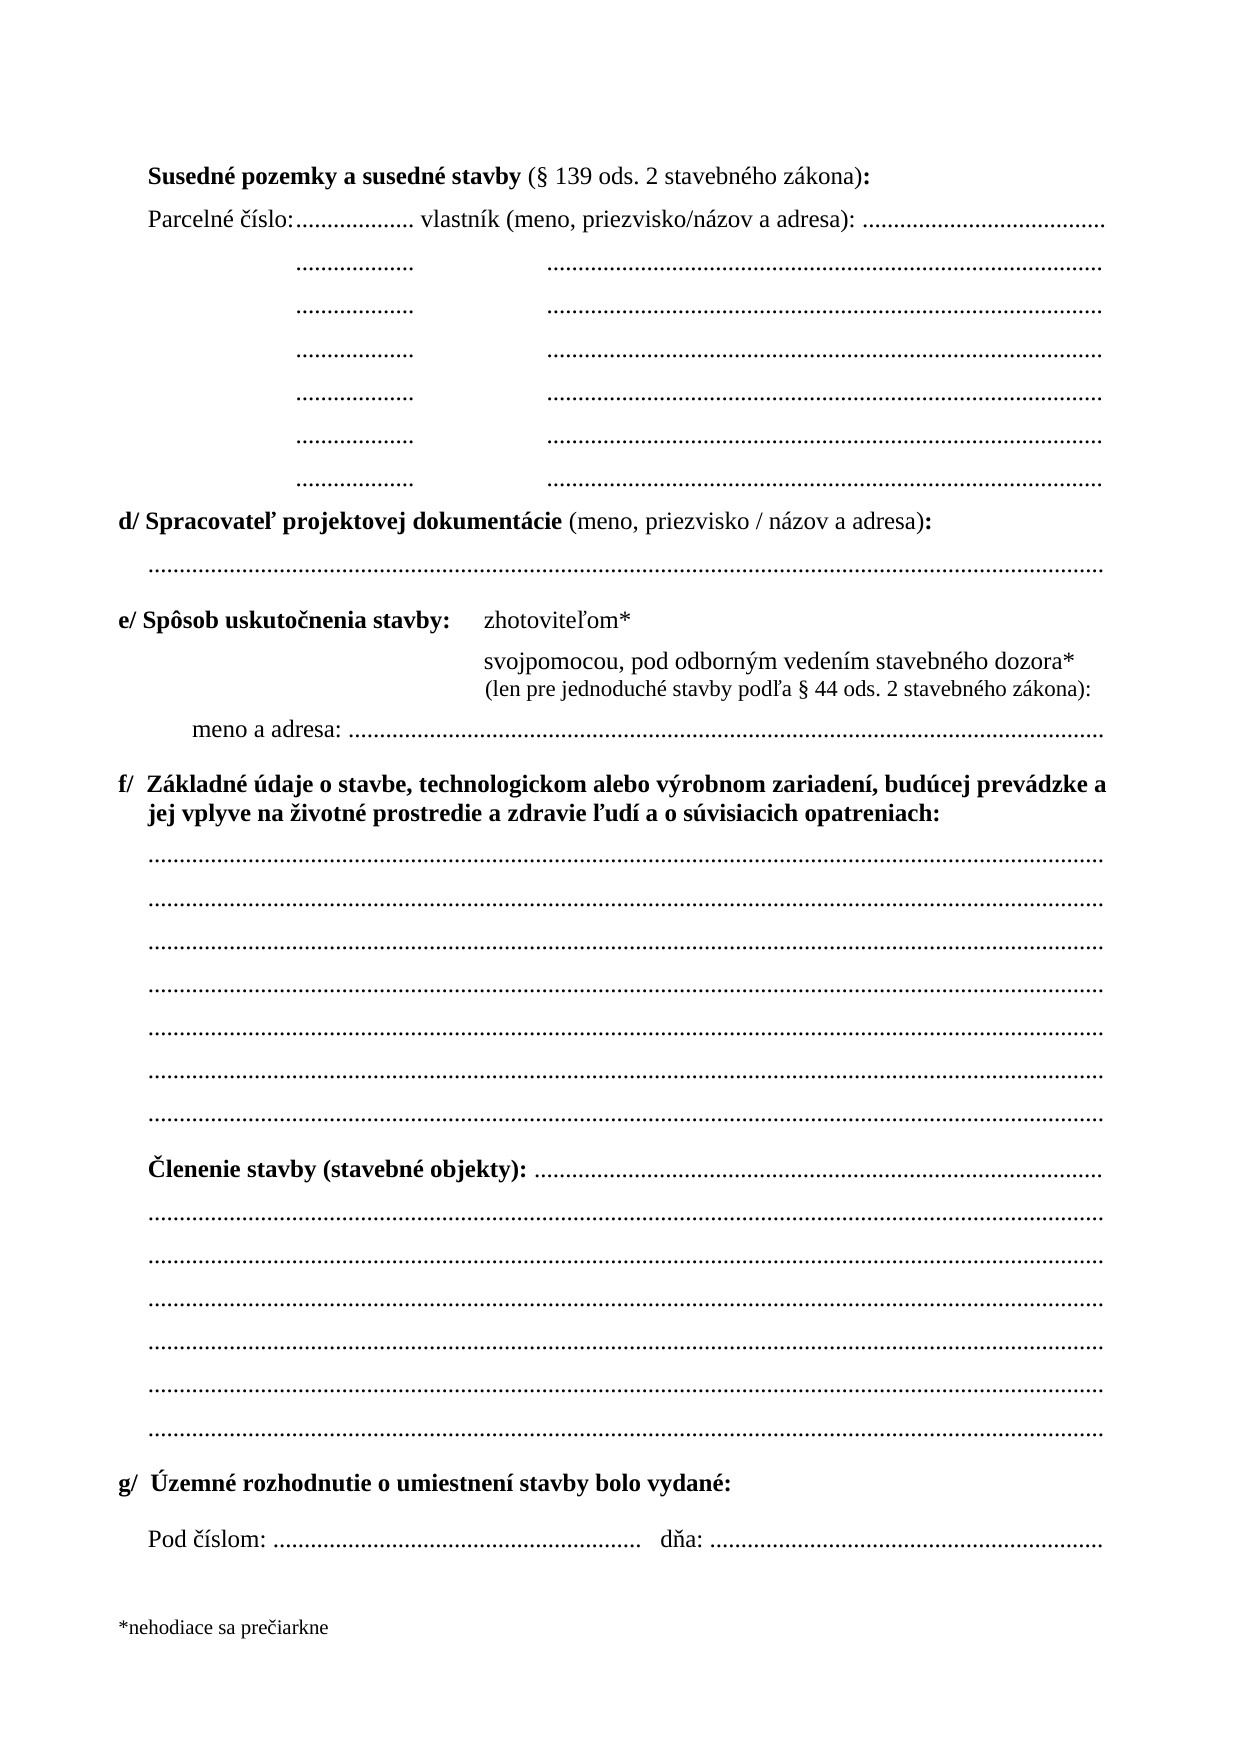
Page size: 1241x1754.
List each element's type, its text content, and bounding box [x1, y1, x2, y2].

text Susedné pozemky a susedné stavby (§ 139 ods. 2 stavebného zákona): [148, 161, 1107, 190]
text ......................................................................................................................................................... [148, 1369, 1107, 1398]
text e/ Spôsob uskutočnenia stavby:  zhotoviteľom* [118, 605, 1107, 634]
text ......................................................................................................................................................... [148, 1326, 1107, 1355]
text ......................................................................................................................................................... [148, 1283, 1107, 1312]
text ................... ......................................................................................... [148, 377, 1107, 406]
text *nehodiace sa prečiarkne [118, 1615, 1107, 1639]
text ................... ......................................................................................... [148, 420, 1107, 449]
text Parcelné číslo: ................... vlastník (meno, priezvisko/názov a adresa): ....................................... [148, 204, 1107, 233]
text ................... ......................................................................................... [148, 463, 1107, 492]
text ................... ......................................................................................... [148, 334, 1107, 362]
text ......................................................................................................................................................... [148, 549, 1107, 578]
text f/ Základné údaje o stavbe, technologickom alebo výrobnom zariadení, budúcej prevádzke a jej vplyve na životné prostredie a zdravie ľudí a o súvisiacich opatreniach: [118, 769, 1107, 827]
text ......................................................................................................................................................... [148, 1098, 1107, 1127]
text meno a adresa: ......................................................................................................................... [118, 714, 1107, 743]
text ......................................................................................................................................................... [148, 1197, 1107, 1226]
text g/ Územné rozhodnutie o umiestnení stavby bolo vydané: [118, 1468, 1107, 1497]
text ......................................................................................................................................................... [148, 1012, 1107, 1041]
text d/ Spracovateľ projektovej dokumentácie (meno, priezvisko / názov a adresa): [118, 506, 1107, 535]
text ......................................................................................................................................................... [148, 883, 1107, 911]
text ................... ......................................................................................... [148, 247, 1107, 276]
text Členenie stavby (stavebné objekty): ........................................................................................... [148, 1154, 1107, 1183]
text ......................................................................................................................................................... [148, 969, 1107, 998]
text  svojpomocou, pod odborným vedením stavebného dozora* [118, 646, 1107, 675]
text Pod číslom: ........................................................... dňa: ............................................................... [148, 1524, 1107, 1553]
text ......................................................................................................................................................... [148, 926, 1107, 954]
text ................... ......................................................................................... [148, 291, 1107, 319]
text ......................................................................................................................................................... [148, 1413, 1107, 1441]
text (len pre jednoduché stavby podľa § 44 ods. 2 stavebného zákona): [118, 675, 1107, 701]
text ......................................................................................................................................................... [148, 1055, 1107, 1084]
text ......................................................................................................................................................... [148, 839, 1107, 868]
text ......................................................................................................................................................... [148, 1240, 1107, 1269]
